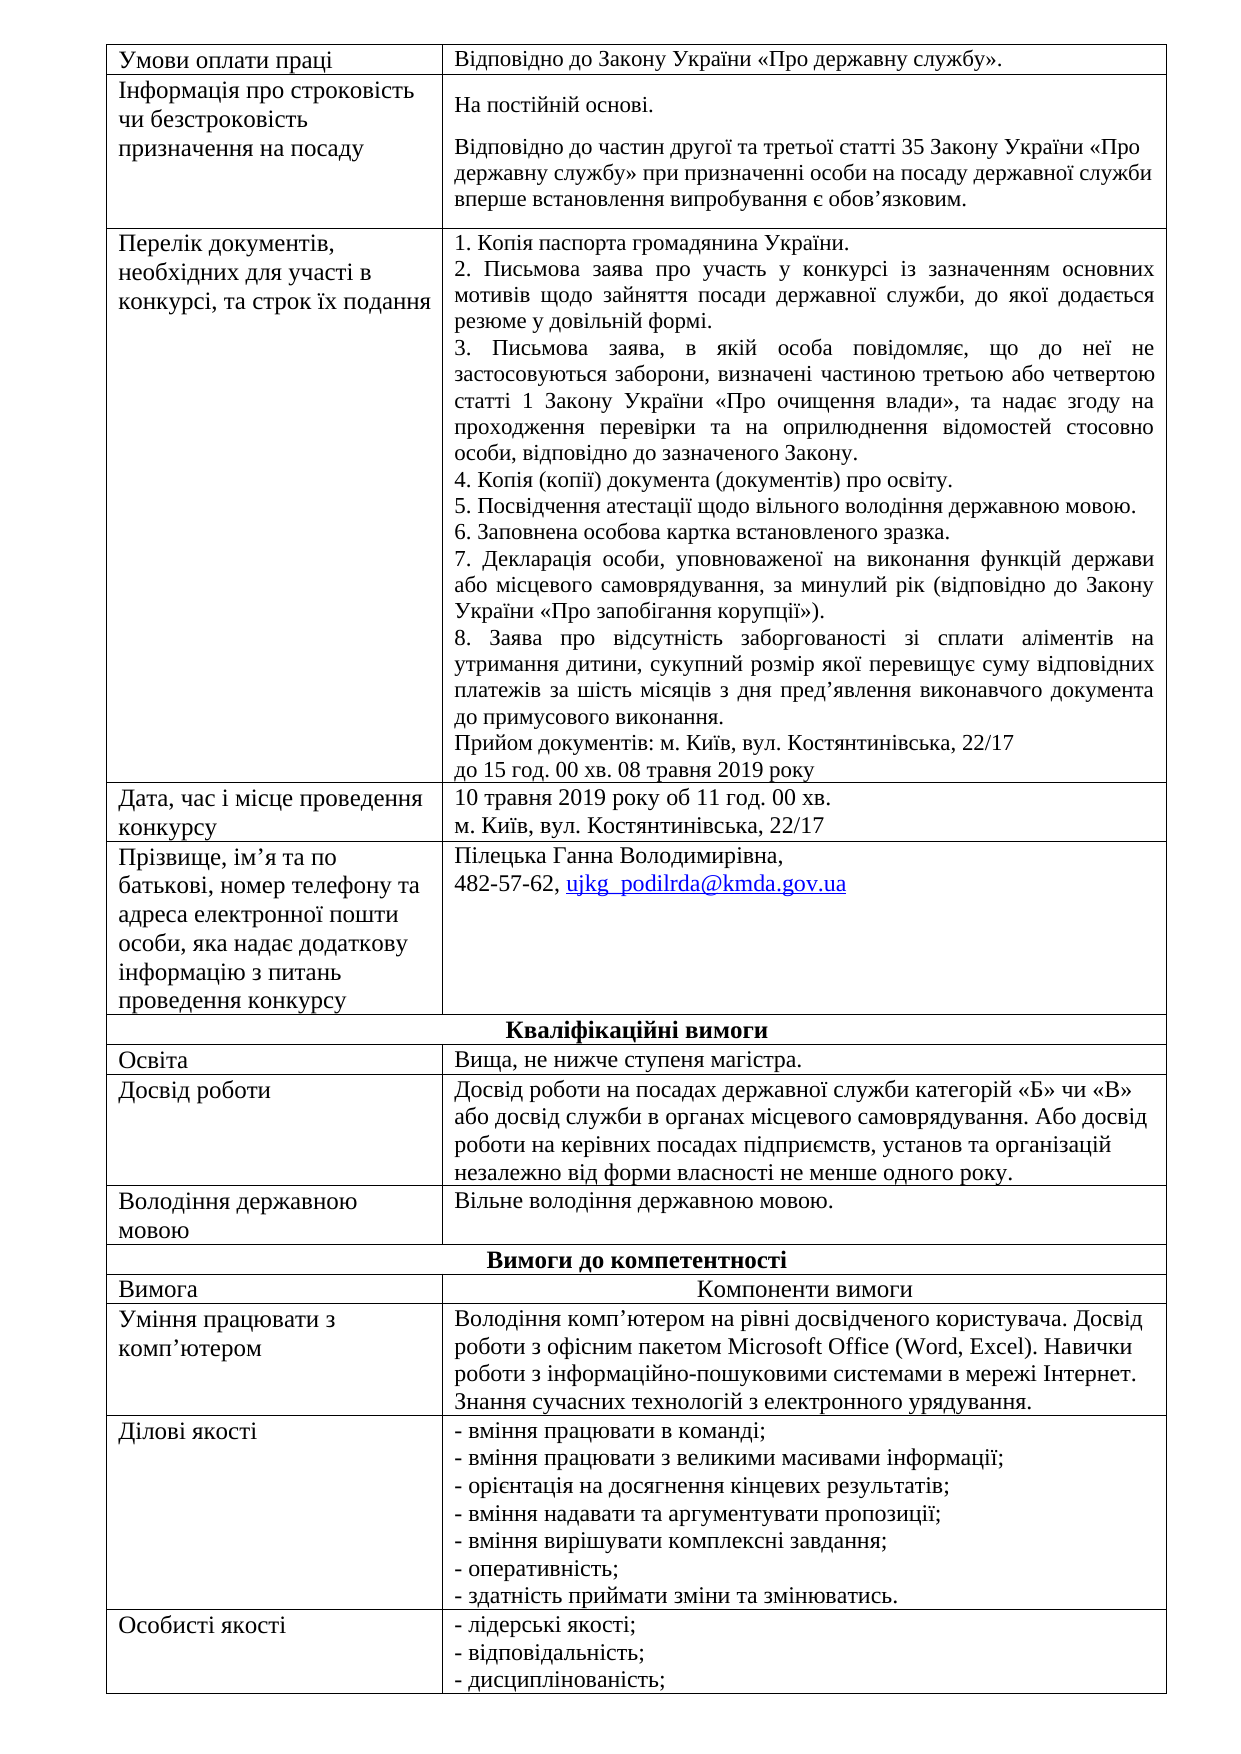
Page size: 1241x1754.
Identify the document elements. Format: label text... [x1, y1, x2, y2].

table_cell Прізвище, ім’я та по батькові, номер телефону та адреса електронної пошти особи, яка надає додаткову інформацію з питань проведення конкурсу [107, 842, 442, 1014]
table_cell Уміння працювати з комп’ютером [107, 1304, 442, 1415]
table_cell Ділові якості [107, 1416, 442, 1609]
table_cell Володіння державною мовою [107, 1186, 442, 1244]
table_cell Досвід роботи на посадах державної служби категорій «Б» чи «В» або досвід служби в органах місцевого самоврядування. Або досвід роботи на керівних посадах підприємств, установ та організацій незалежно від форми власності не менше одного року. [443, 1075, 1166, 1185]
table_cell Вільне володіння державною мовою. [443, 1186, 1166, 1244]
table_cell Умови оплати праці [107, 45, 442, 74]
table_cell Досвід роботи [107, 1075, 442, 1185]
table_cell Кваліфікаційні вимоги [107, 1015, 1166, 1044]
table_cell Вища, не нижче ступеня магістра. [443, 1045, 1166, 1074]
table_cell На постійній основі. Відповідно до частин другої та третьої статті 35 Закону України «Про державну службу» при призначенні особи на посаду державної служби вперше встановлення випробування є обов’язковим. [443, 75, 1166, 227]
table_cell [443, 1610, 1166, 1693]
table_cell Освіта [107, 1045, 442, 1074]
table_cell Компоненти вимоги [443, 1275, 1166, 1303]
table_cell Вимога [107, 1275, 442, 1303]
table_cell Вимоги до компетентності [107, 1245, 1166, 1273]
table_cell Відповідно до Закону України «Про державну службу». [443, 45, 1166, 74]
table_cell Інформація про строковість чи безстроковість призначення на посаду [107, 75, 442, 227]
table_cell Перелік документів, необхідних для участі в конкурсі, та строк їх подання [107, 229, 442, 782]
table_cell 10 травня 2019 року об 11 год. 00 хв. м. Київ, вул. Костянтинівська, 22/17 [443, 783, 1166, 841]
table_cell 1. Копія паспорта громадянина України. 2. Письмова заява про участь у конкурсі із зазначенням основних мотивів щодо зайняття посади державної служби, до якої додається резюме у довільній формі. 3. Письмова заява, в якій особа повідомляє, що до неї не застосовуються заборони, визначені частиною третьою або четвертою статті 1 Закону України «Про очищення влади», та надає згоду на проходження перевірки та на оприлюднення відомостей стосовно особи, відповідно до зазначеного Закону. 4. Копія (копії) документа (документів) про освіту. 5. Посвідчення атестації щодо вільного володіння державною мовою. 6. Заповнена особова картка встановленого зразка. 7. Декларація особи, уповноваженої на виконання функцій держави або місцевого самоврядування, за минулий рік (відповідно до Закону України «Про запобігання корупції»). 8. Заява про відсутність заборгованості зі сплати аліментів на утримання дитини, сукупний розмір якої перевищує суму відповідних платежів за шість місяців з дня пред’явлення виконавчого документа до примусового виконання. Прийом документів: м. Київ, вул. Костянтинівська, 22/17 до 15 год. 00 хв. 08 травня 2019 року [443, 229, 1166, 782]
table_cell Особисті якості [107, 1610, 442, 1693]
table_cell Пілецька Ганна Володимирівна, 482-57-62, ujkg_podilrda@kmda.gov.ua [443, 842, 1166, 1014]
table_cell - вміння працювати в команді; - вміння працювати з великими масивами інформації; - орієнтація на досягнення кінцевих результатів; - вміння надавати та аргументувати пропозиції; - вміння вирішувати комплексні завдання; - оперативність; - здатність приймати зміни та змінюватись. [443, 1416, 1166, 1609]
table_cell Дата, час і місце проведення конкурсу [107, 783, 442, 841]
table_cell Володіння комп’ютером на рівні досвідченого користувача. Досвід роботи з офісним пакетом Microsoft Office (Word, Excel). Навички роботи з інформаційно-пошуковими системами в мережі Інтернет. Знання сучасних технологій з електронного урядування. [443, 1304, 1166, 1415]
